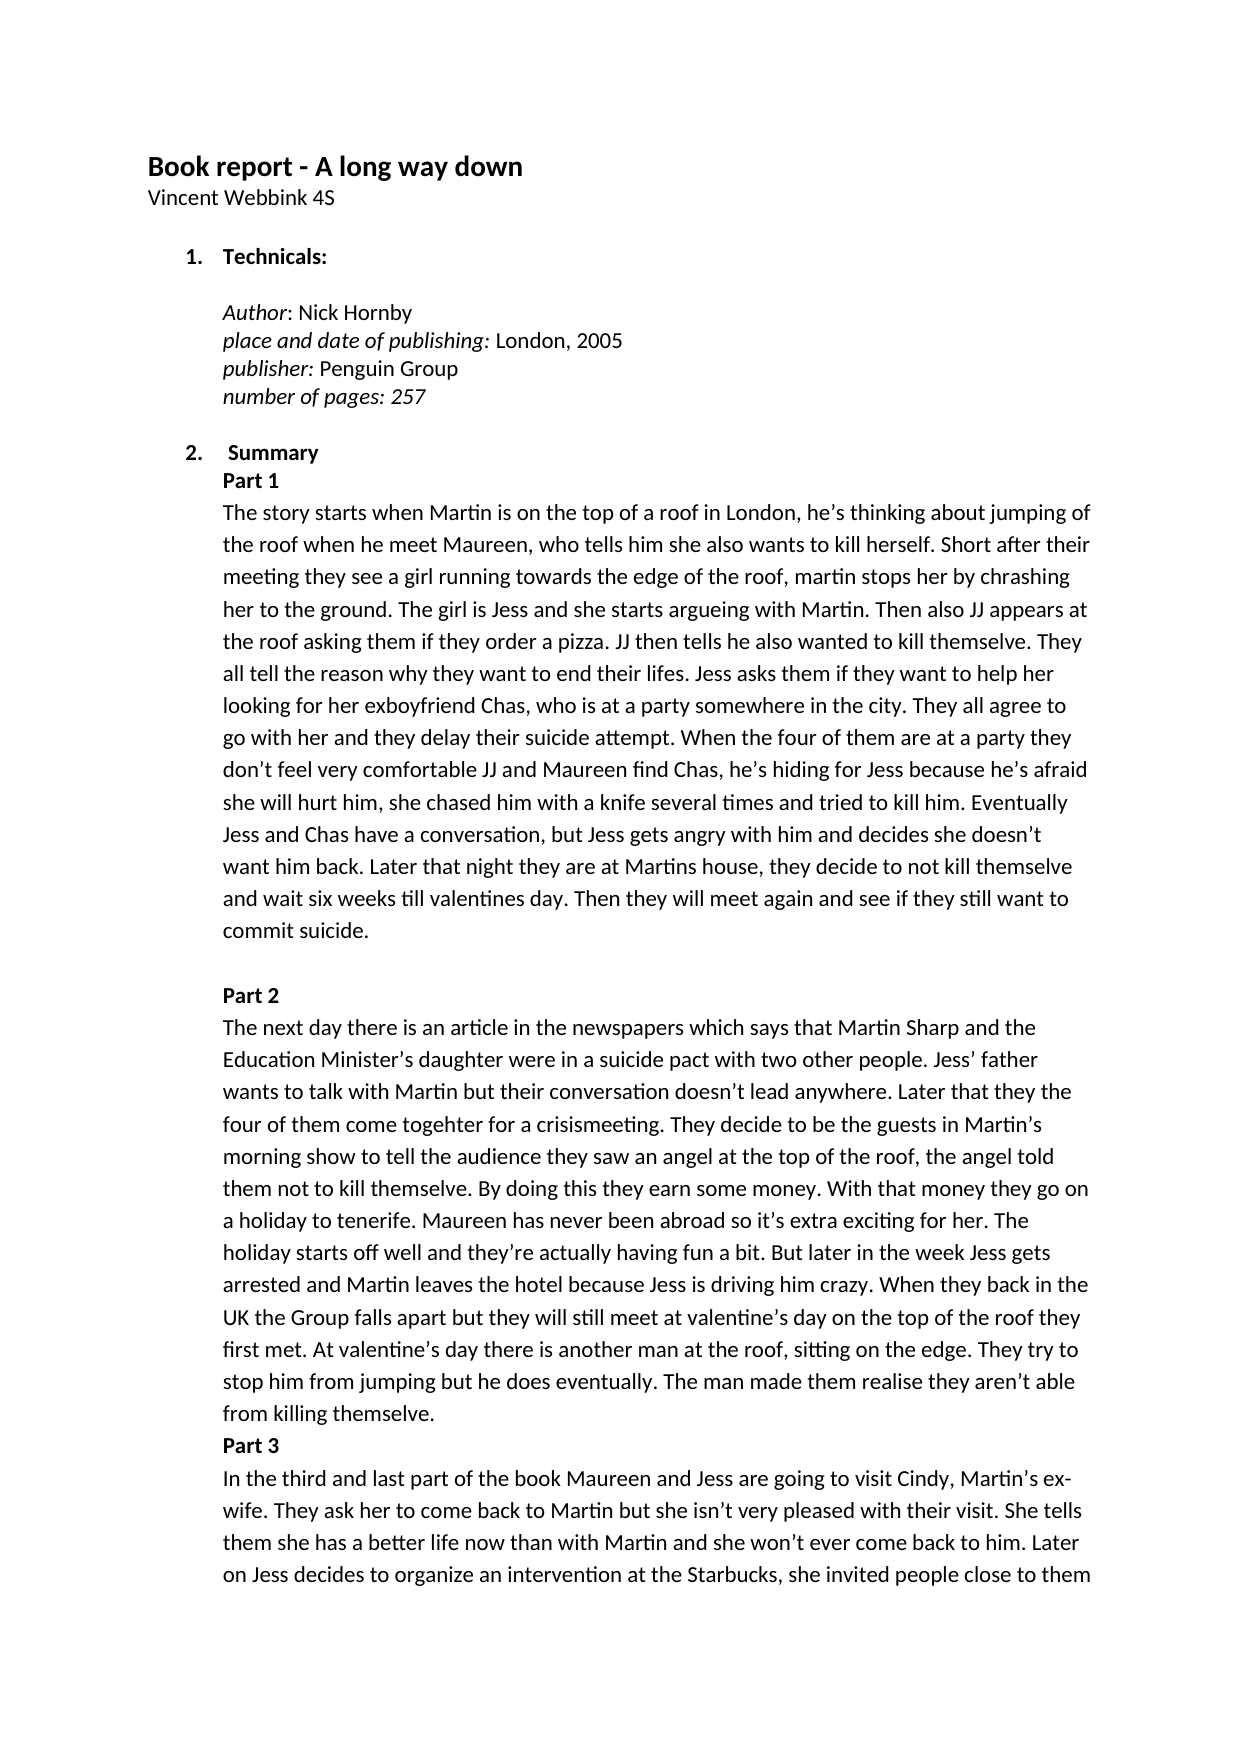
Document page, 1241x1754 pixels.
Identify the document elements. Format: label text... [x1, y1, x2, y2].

text place and date of publishing: London, 2005 [223, 326, 1093, 354]
list Technicals: [185, 242, 1093, 270]
list Part 2 [223, 981, 1093, 1009]
list The next day there is an article in the newspapers which says that Martin Sharp and the Education Minister’s daughter were in a suicide pact with two other people. Jess’ father wants to talk with Martin but their conversation doesn’t lead anywhere. Later that they the four of them come togehter for a crisismeeting. They decide to be the guests in Martin’s morning show to tell the audience they saw an angel at the top of the roof, the angel told them not to kill themselve. By doing this they earn some money. With that money they go on a holiday to tenerife. Maureen has never been abroad so it’s extra exciting for her. The holiday starts off well and they’re actually having fun a bit. But later in the week Jess gets arrested and Martin leaves the hotel because Jess is driving him crazy. When they back in the UK the Group falls apart but they will still meet at valentine’s day on the top of the roof they first met. At valentine’s day there is another man at the roof, sitting on the edge. They try to stop him from jumping but he does eventually. The man made them realise they aren’t able from killing themselve. [223, 1013, 1093, 1427]
text number of pages: 257 [223, 382, 1093, 410]
text Vincent Webbink 4S [148, 183, 1093, 211]
list Part 1 [223, 466, 1093, 494]
list Part 3 [223, 1432, 1093, 1459]
text Author: Nick Hornby [223, 298, 1093, 326]
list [223, 1464, 1093, 1588]
list The story starts when Martin is on the top of a roof in London, he’s thinking about jumping of the roof when he meet Maureen, who tells him she also wants to kill herself. Short after their meeting they see a girl running towards the edge of the roof, martin stops her by chrashing her to the ground. The girl is Jess and she starts argueing with Martin. Then also JJ appears at the roof asking them if they order a pizza. JJ then tells he also wanted to kill themselve. They all tell the reason why they want to end their lifes. Jess asks them if they want to help her looking for her exboyfriend Chas, who is at a party somewhere in the city. They all agree to go with her and they delay their suicide attempt. When the four of them are at a party they don’t feel very comfortable JJ and Maureen find Chas, he’s hiding for Jess because he’s afraid she will hurt him, she chased him with a knife several times and tried to kill him. Eventually Jess and Chas have a conversation, but Jess gets angry with him and decides she doesn’t want him back. Later that night they are at Martins house, they decide to not kill themselve and wait six weeks till valentines day. Then they will meet again and see if they still want to commit suicide. [223, 498, 1093, 944]
text publisher: Penguin Group [223, 354, 1093, 382]
text Book report - A long way down [148, 148, 1093, 183]
list Summary [185, 438, 1093, 466]
